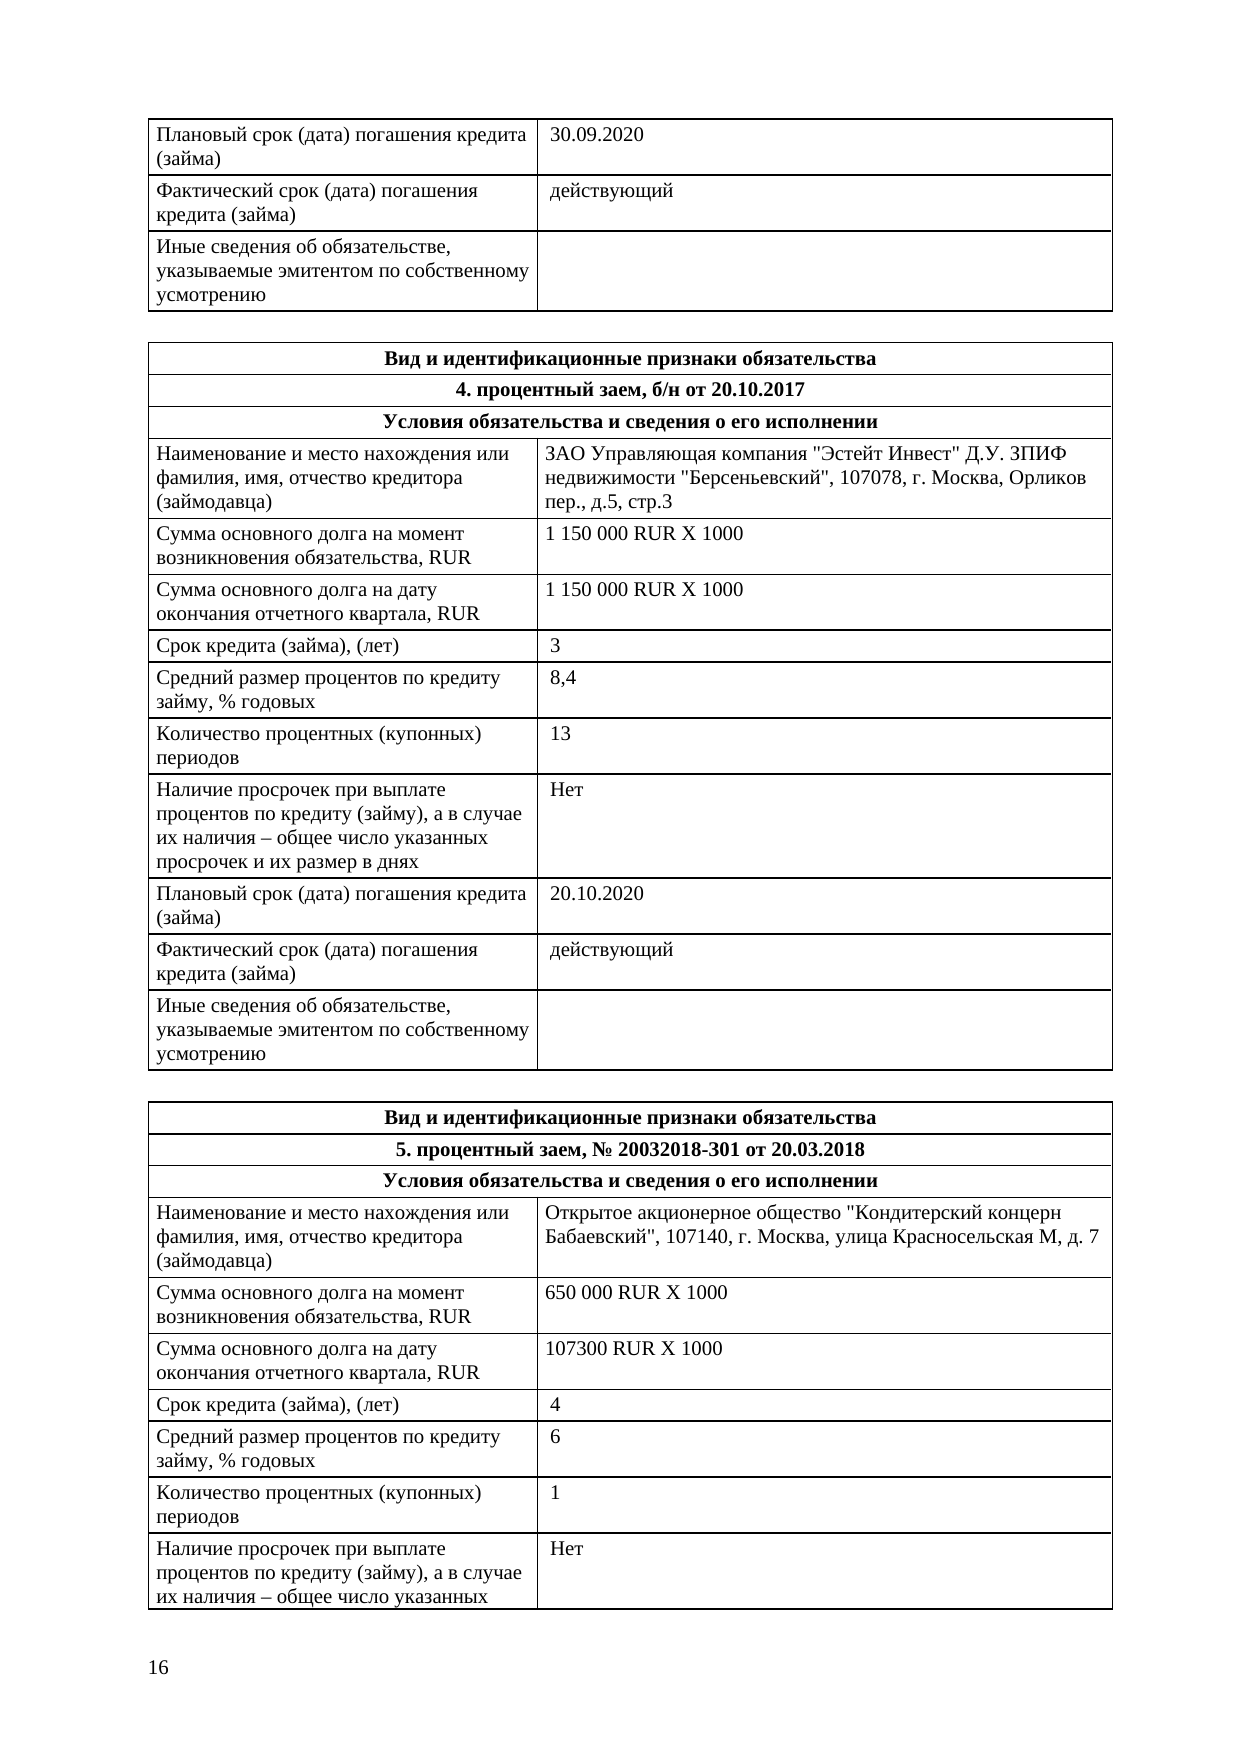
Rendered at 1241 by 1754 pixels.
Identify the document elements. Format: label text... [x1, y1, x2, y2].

table_cell 1 150 000 RUR X 1000 [538, 574, 1112, 629]
table_cell Средний размер процентов по кредиту займу, % годовых [149, 1422, 537, 1476]
table_cell Наименование и место нахождения или фамилия, имя, отчество кредитора (займодавца) [149, 439, 537, 517]
table_header Вид и идентификационные признаки обязательства [149, 343, 1112, 374]
table_cell дейcтвующий [538, 933, 1112, 989]
table_cell дейcтвующий [538, 174, 1112, 230]
table_cell Сумма основного долга на момент возникновения обязательства, RUR [149, 1278, 537, 1332]
table_cell Фактический срок (дата) погашения кредита (займа) [149, 935, 537, 989]
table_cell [149, 1534, 537, 1608]
table_cell Количество процентных (купонных) периодов [149, 719, 537, 773]
table_cell Количество процентных (купонных) периодов [149, 1478, 537, 1532]
table_cell ЗАО Управляющая компания "Эстейт Инвест" Д.У. ЗПИФ недвижимости "Берсеньевский", 107078, г. Москва, Орликов пер., д.5, стр.3 [538, 438, 1112, 517]
table_cell Открытое акционерное общество "Кондитерский концерн Бабаевский", 107140, г. Москва, улица Красносельская М, д. 7 [538, 1197, 1112, 1277]
table_cell Фактический срок (дата) погашения кредита (займа) [149, 176, 537, 230]
table_cell 1 150 000 RUR X 1000 [538, 518, 1112, 573]
table_cell 1 [538, 1476, 1112, 1532]
table_cell Срок кредита (займа), (лет) [149, 1390, 537, 1420]
table_cell Условия обязательства и сведения о его исполнении [149, 406, 1112, 437]
table_cell Условия обязательства и сведения о его исполнении [149, 1165, 1112, 1197]
table_cell Нет [538, 773, 1112, 877]
table_cell [538, 989, 1112, 1069]
table_cell 6 [538, 1420, 1112, 1476]
table_cell 8,4 [538, 661, 1112, 717]
table_cell Иные сведения об обязательстве, указываемые эмитентом по собственному усмотрению [149, 232, 537, 310]
table_cell Наличие просрочек при выплате процентов по кредиту (займу), а в случае их наличия – общее число указанных просрочек и их размер в днях [149, 775, 537, 877]
table_header Вид и идентификационные признаки обязательства [149, 1103, 1112, 1133]
table_cell Нет [538, 1532, 1112, 1608]
table_cell 13 [538, 717, 1112, 773]
table_cell 4. процентный заем, б/н от 20.10.2017 [149, 374, 1112, 406]
table_cell 4 [538, 1389, 1112, 1420]
table_cell 650 000 RUR X 1000 [538, 1277, 1112, 1332]
table_cell Сумма основного долга на дату окончания отчетного квартала, RUR [149, 575, 537, 629]
table_cell Срок кредита (займа), (лет) [149, 631, 537, 661]
table_cell Иные сведения об обязательстве, указываемые эмитентом по собственному усмотрению [149, 991, 537, 1069]
table_cell 5. процентный заем, № 20032018-З01 от 20.03.2018 [149, 1133, 1112, 1165]
table_cell Плановый срок (дата) погашения кредита (займа) [149, 879, 537, 933]
table_cell Средний размер процентов по кредиту займу, % годовых [149, 663, 537, 717]
table_cell 107300 RUR X 1000 [538, 1333, 1112, 1388]
table_cell [538, 230, 1112, 310]
table_cell 30.09.2020 [538, 120, 1112, 174]
table_cell Наименование и место нахождения или фамилия, имя, отчество кредитора (займодавца) [149, 1198, 537, 1277]
table_cell 3 [538, 629, 1112, 661]
table_cell Сумма основного долга на момент возникновения обязательства, RUR [149, 519, 537, 573]
table_cell Сумма основного долга на дату окончания отчетного квартала, RUR [149, 1334, 537, 1388]
table_cell Плановый срок (дата) погашения кредита (займа) [149, 120, 537, 174]
table_cell 20.10.2020 [538, 877, 1112, 933]
